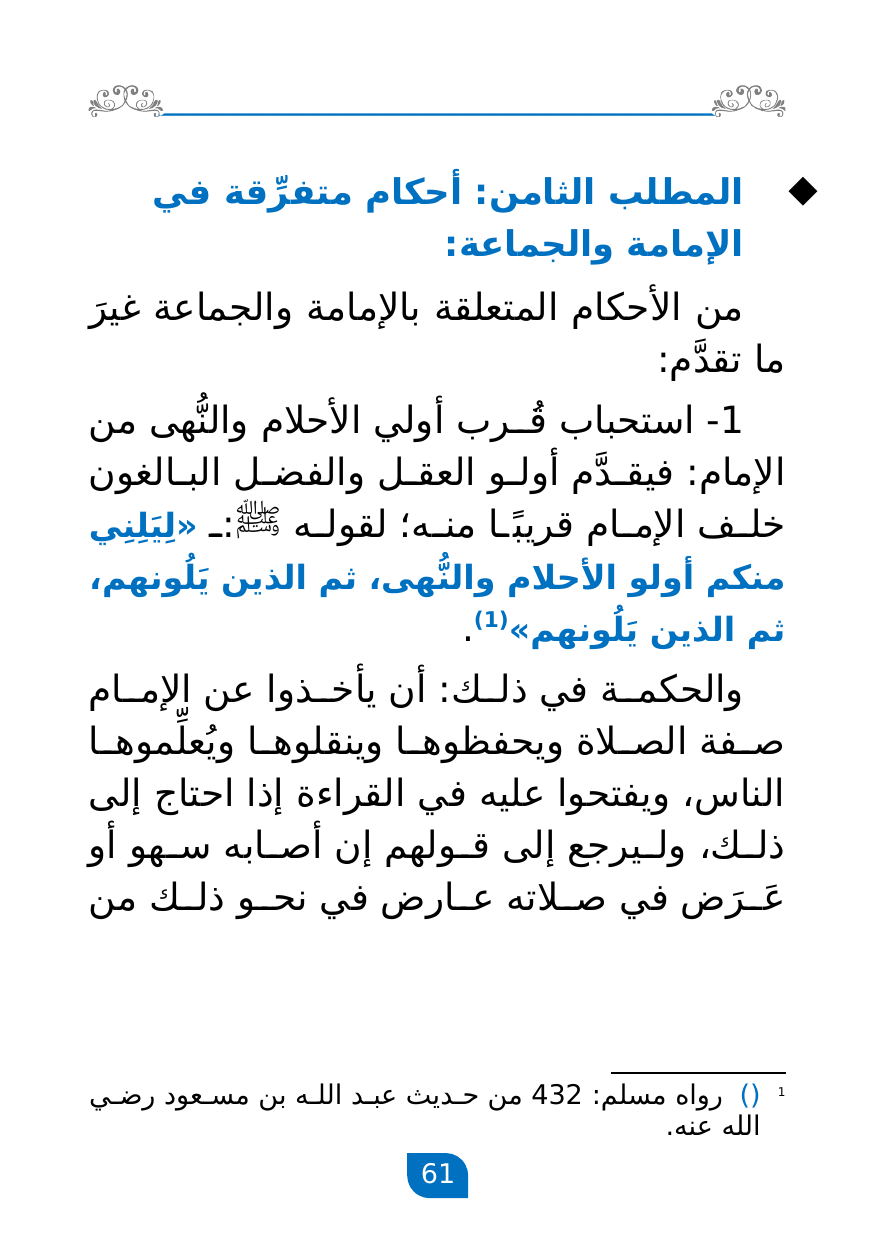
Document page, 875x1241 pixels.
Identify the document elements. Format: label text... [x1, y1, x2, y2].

text المطلب الثامن: أحكام متفرِّقة في الإمامة والجماعة: [89, 162, 785, 267]
text من الأحكام المتعلقة بالإمامة والجماعة غيرَ ما تقدَّم: [89, 279, 785, 383]
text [89, 660, 785, 921]
text 1- استحباب قُرب أولي الأحلام والنُّهى من الإمام: فيقدَّم أولو العقل والفضل البالغون خلف الإمام قريبًا منه؛ لقوله ﷺ: «لِيَلِنِي منكم أولو الأحلام والنُّهى، ثم الذين يَلُونهم، ثم الذين يَلُونهم»(). [89, 392, 785, 652]
picture [88, 74, 786, 117]
